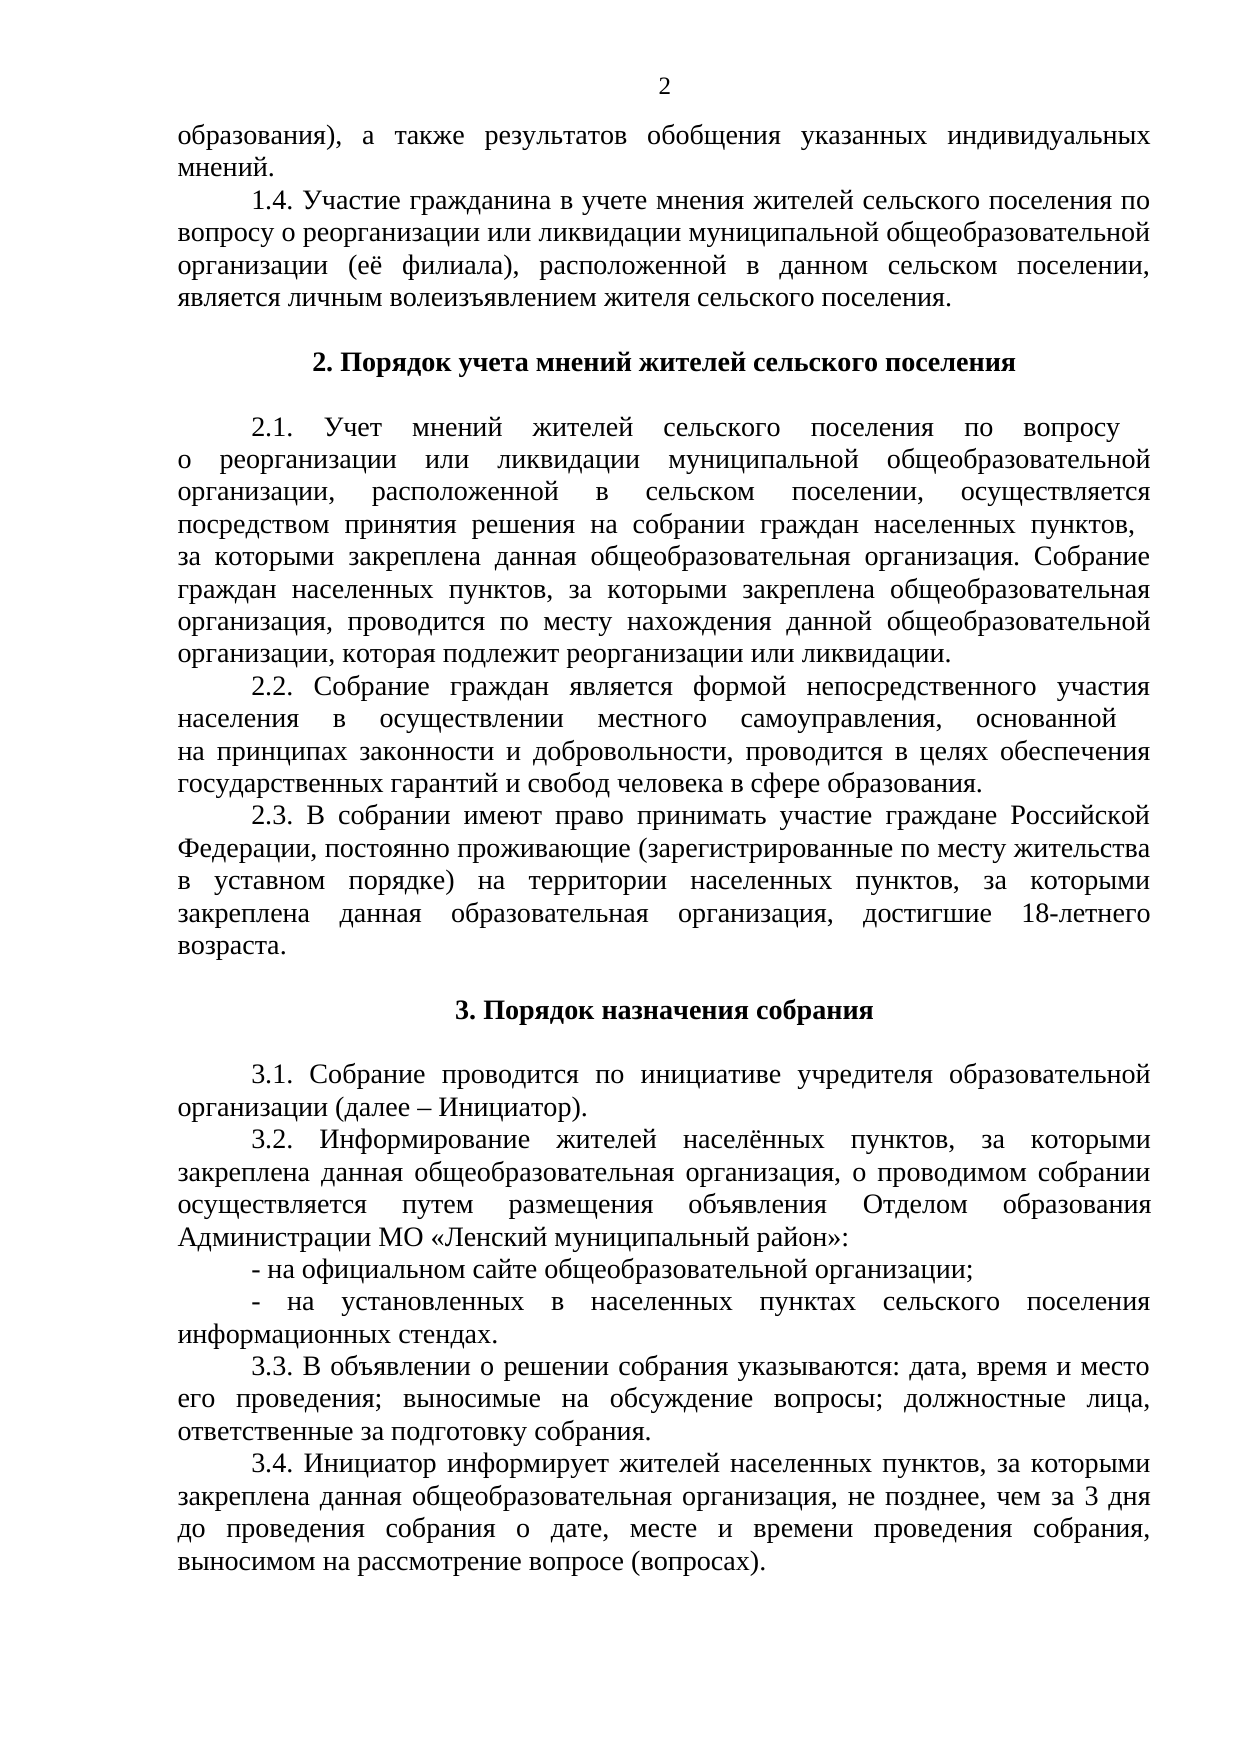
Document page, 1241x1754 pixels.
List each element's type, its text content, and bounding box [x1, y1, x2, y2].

text 3.3. В объявлении о решении собрания указываются: дата, время и место его проведения; выносимые на обсуждение вопросы; должностные лица, ответственные за подготовку собрания. [177, 1349, 1152, 1446]
text 2.3. В собрании имеют право принимать участие граждане Российской Федерации, постоянно проживающие (зарегистрированные по месту жительства в уставном порядке) на территории населенных пунктов, за которыми закреплена данная образовательная организация, достигшие 18-летнего возраста. [177, 798, 1152, 960]
text 2.1. Учет мнений жителей сельского поселения по вопросу о реорганизации или ликвидации муниципальной общеобразовательной организации, расположенной в сельском поселении, осуществляется посредством принятия решения на собрании граждан населенных пунктов, за которыми закреплена данная общеобразовательная организация. Собрание граждан населенных пунктов, за которыми закреплена общеобразовательная организация, проводится по месту нахождения данной общеобразовательной организации, которая подлежит реорганизации или ликвидации. [177, 410, 1152, 669]
text - на официальном сайте общеобразовательной организации; [177, 1252, 1152, 1284]
text - на установленных в населенных пунктах сельского поселения информационных стендах. [177, 1284, 1152, 1349]
text 3.1. Собрание проводится по инициативе учредителя образовательной организации (далее – Инициатор). [177, 1058, 1152, 1122]
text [177, 118, 1152, 183]
text 3.4. Инициатор информирует жителей населенных пунктов, за которыми закреплена данная общеобразовательная организация, не позднее, чем за 3 дня до проведения собрания о дате, месте и времени проведения собрания, выносимом на рассмотрение вопросе (вопросах). [177, 1446, 1152, 1576]
text 1.4. Участие гражданина в учете мнения жителей сельского поселения по вопросу о реорганизации или ликвидации муниципальной общеобразовательной организации (её филиала), расположенной в данном сельском поселении, является личным волеизъявлением жителя сельского поселения. [177, 183, 1152, 312]
subtitle 3. Порядок назначения собрания [177, 993, 1152, 1025]
text 2.2. Собрание граждан является формой непосредственного участия населения в осуществлении местного самоуправления, основанной на принципах законности и добровольности, проводится в целях обеспечения государственных гарантий и свобод человека в сфере образования. [177, 669, 1152, 798]
subtitle 2. Порядок учета мнений жителей сельского поселения [177, 345, 1152, 377]
text 3.2. Информирование жителей населённых пунктов, за которыми закреплена данная общеобразовательная организация, о проводимом собрании осуществляется путем размещения объявления Отделом образования Администрации МО «Ленский муниципальный район»: [177, 1122, 1152, 1252]
